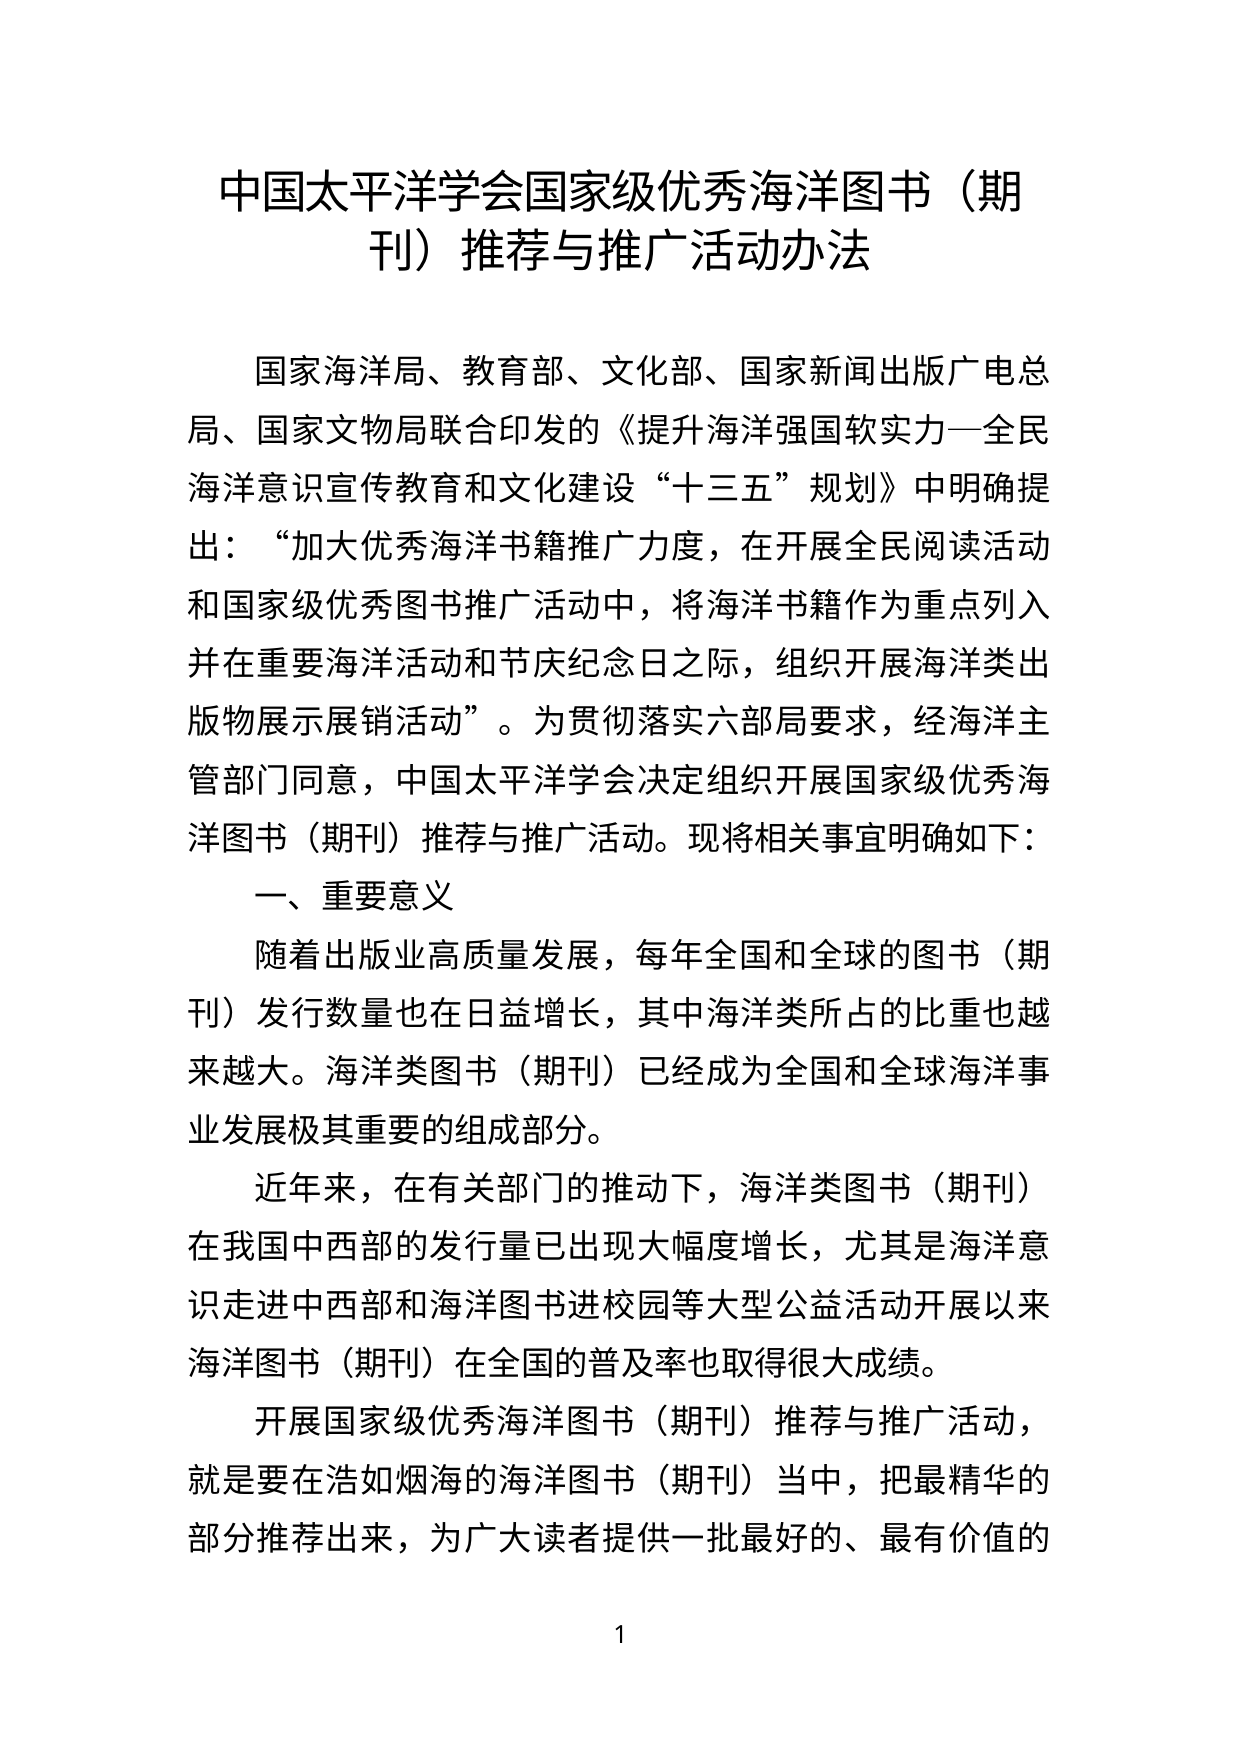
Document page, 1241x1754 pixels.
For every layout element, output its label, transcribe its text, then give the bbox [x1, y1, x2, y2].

text 随着出版业高质量发展，每年全国和全球的图书（期刊）发行数量也在日益增长，其中海洋类所占的比重也越来越大。海洋类图书（期刊）已经成为全国和全球海洋事业发展极其重要的组成部分。 [187, 920, 1053, 1154]
text 一、重要意义 [187, 862, 1053, 920]
text 国家海洋局、教育部、文化部、国家新闻出版广电总局、国家文物局联合印发的《提升海洋强国软实力─全民海洋意识宣传教育和文化建设“十三五”规划》中明确提出：“加大优秀海洋书籍推广力度，在开展全民阅读活动和国家级优秀图书推广活动中，将海洋书籍作为重点列入，并在重要海洋活动和节庆纪念日之际，组织开展海洋类出版物展示展销活动”。为贯彻落实六部局要求，经海洋主管部门同意，中国太平洋学会决定组织开展国家级优秀海洋图书（期刊）推荐与推广活动。现将相关事宜明确如下： [187, 337, 1053, 862]
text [187, 1387, 1053, 1562]
text 近年来，在有关部门的推动下，海洋类图书（期刊）在我国中西部的发行量已出现大幅度增长，尤其是海洋意识走进中西部和海洋图书进校园等大型公益活动开展以来，海洋图书（期刊）在全国的普及率也取得很大成绩。 [187, 1154, 1053, 1387]
text 中国太平洋学会国家级优秀海洋图书（期刊）推荐与推广活动办法 [187, 162, 1053, 279]
